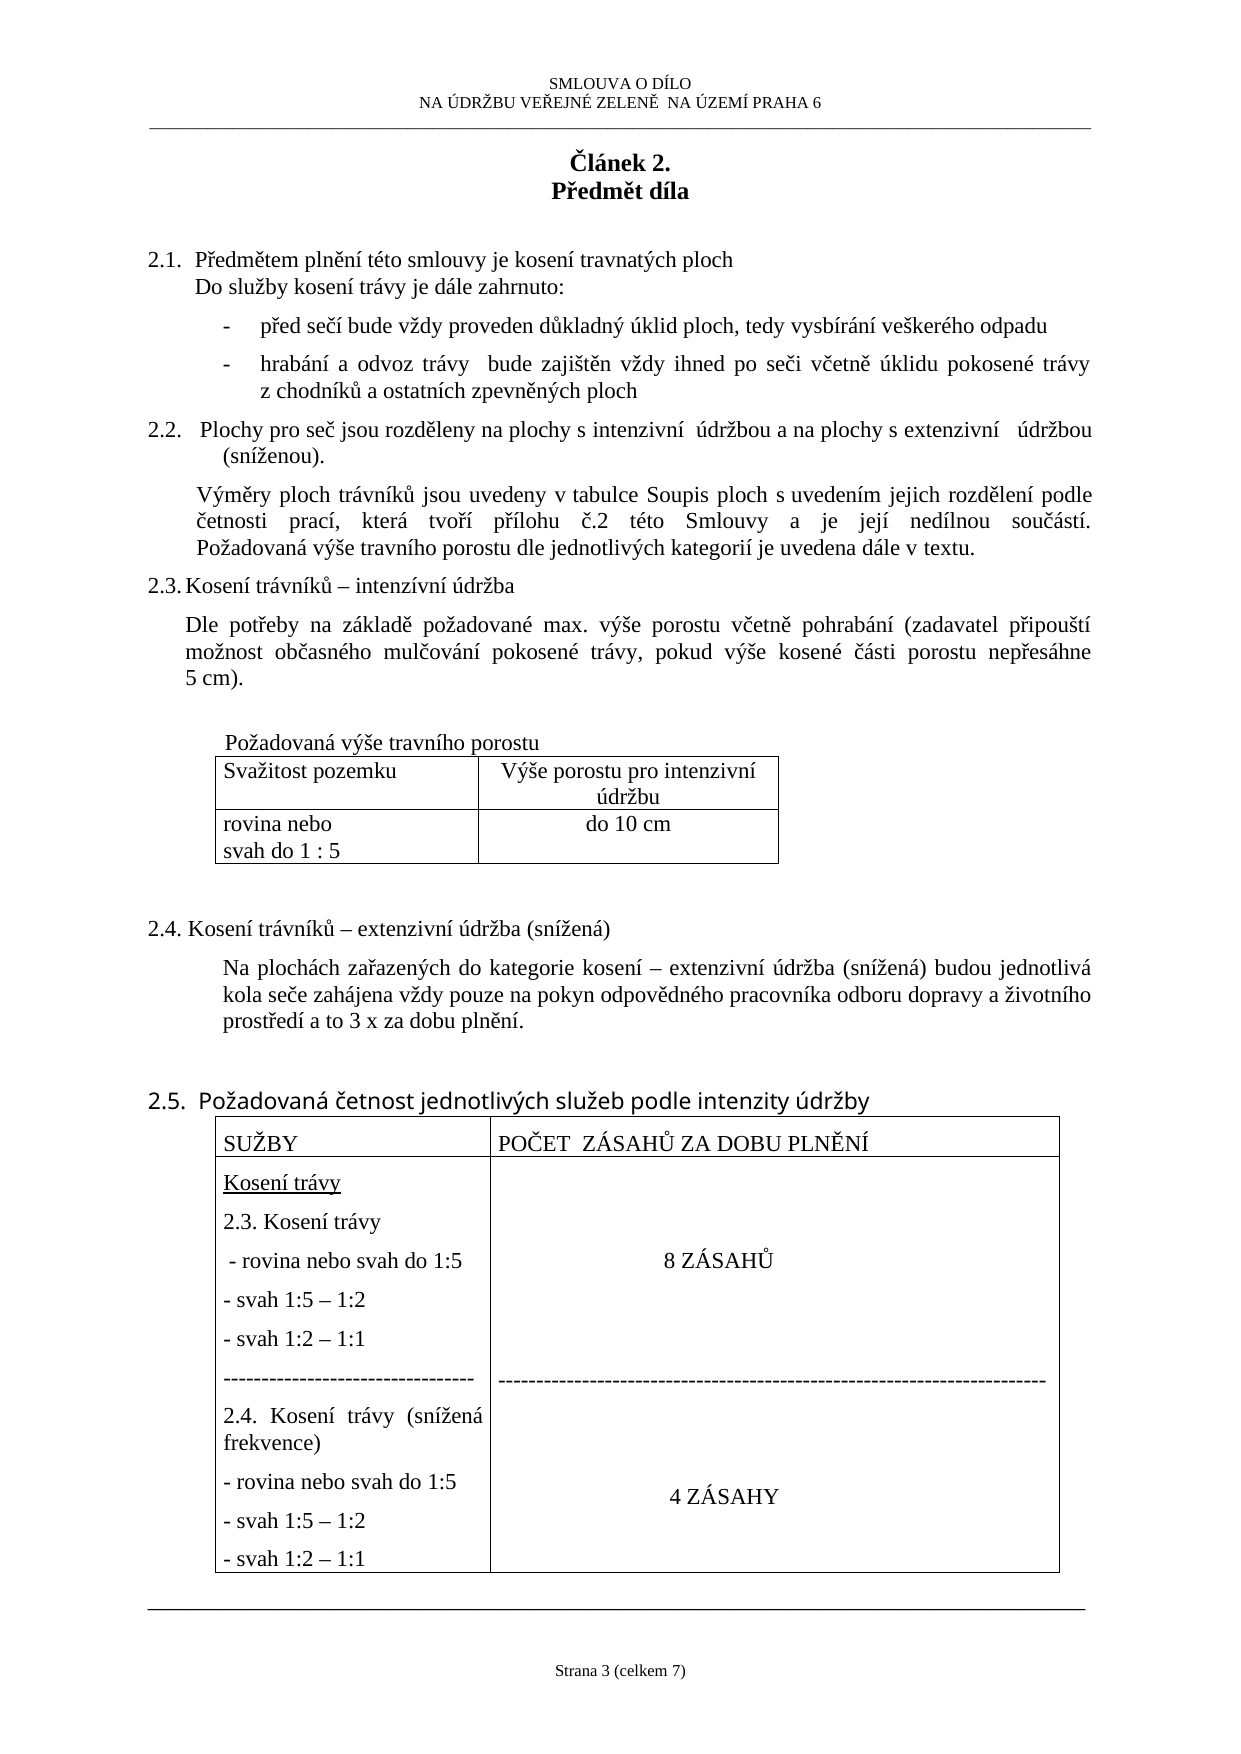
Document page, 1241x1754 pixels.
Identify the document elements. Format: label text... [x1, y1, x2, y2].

text Dle potřeby na základě požadované max. výše porostu včetně pohrabání (zadavatel připouští možnost občasného mulčování pokosené trávy, pokud výše kosené části porostu nepřesáhne 5 cm). [185, 611, 1092, 690]
text 2.2. Plochy pro seč jsou rozděleny na plochy s intenzivní údržbou a na plochy s extenzivní údržbou (sníženou). [148, 416, 1092, 468]
table_cell 8 ZÁSAHŮ ------------------------------------------------------------------------ 4 ZÁSAHY [491, 1157, 1059, 1572]
text Do služby kosení trávy je dále zahrnuto: [194, 273, 1092, 299]
table_cell Kosení trávy 2.3. Kosení trávy - rovina nebo svah do 1:5 - svah 1:5 – 1:2 - svah 1:2 – 1:1 --------------------------------- 2.4. Kosení trávy (snížená frekvence) - rovina nebo svah do 1:5 - svah 1:5 – 1:2 - svah 1:2 – 1:1 [216, 1157, 490, 1572]
text Výměry ploch trávníků jsou uvedeny v tabulce Soupis ploch s uvedením jejich rozdělení podle četnosti prací, která tvoří přílohu č.2 této Smlouvy a je její nedílnou součástí. Požadovaná výše travního porostu dle jednotlivých kategorií je uvedena dále v textu. [196, 481, 1092, 560]
list Kosení trávníků – intenzívní údržba [148, 572, 1092, 599]
text Článek 2. [148, 148, 1092, 176]
text Požadovaná výše travního porostu [224, 729, 1092, 756]
text Předmět díla [148, 176, 1092, 205]
text Na plochách zařazených do kategorie kosení – extenzivní údržba (snížená) budou jednotlivá kola seče zahájena vždy pouze na pokyn odpovědného pracovníka odboru dopravy a životního prostředí a to 3 x za dobu plnění. [223, 954, 1092, 1033]
table_cell rovina nebo svah do 1 : 5 [216, 810, 478, 863]
table_cell do 10 cm [479, 810, 778, 863]
subtitle Předmětem plnění této smlouvy je kosení travnatých ploch [148, 246, 1092, 273]
list před sečí bude vždy proveden důkladný úklid ploch, tedy vysbírání veškerého odpadu [223, 312, 1092, 338]
table_header POČET ZÁSAHŮ ZA DOBU PLNĚNÍ [491, 1117, 1059, 1156]
list hrabání a odvoz trávy bude zajištěn vždy ihned po seči včetně úklidu pokosené trávy z chodníků a ostatních zpevněných ploch [223, 351, 1092, 403]
table_header Výše porostu pro intenzivní údržbu [479, 757, 778, 809]
table_header Svažitost pozemku [216, 757, 478, 809]
subtitle 2.5. Požadovaná četnost jednotlivých služeb podle intenzity údržby [148, 1085, 1092, 1116]
table_header SUŽBY [216, 1117, 490, 1156]
text 2.4. Kosení trávníků – extenzivní údržba (snížená) [148, 916, 1092, 942]
